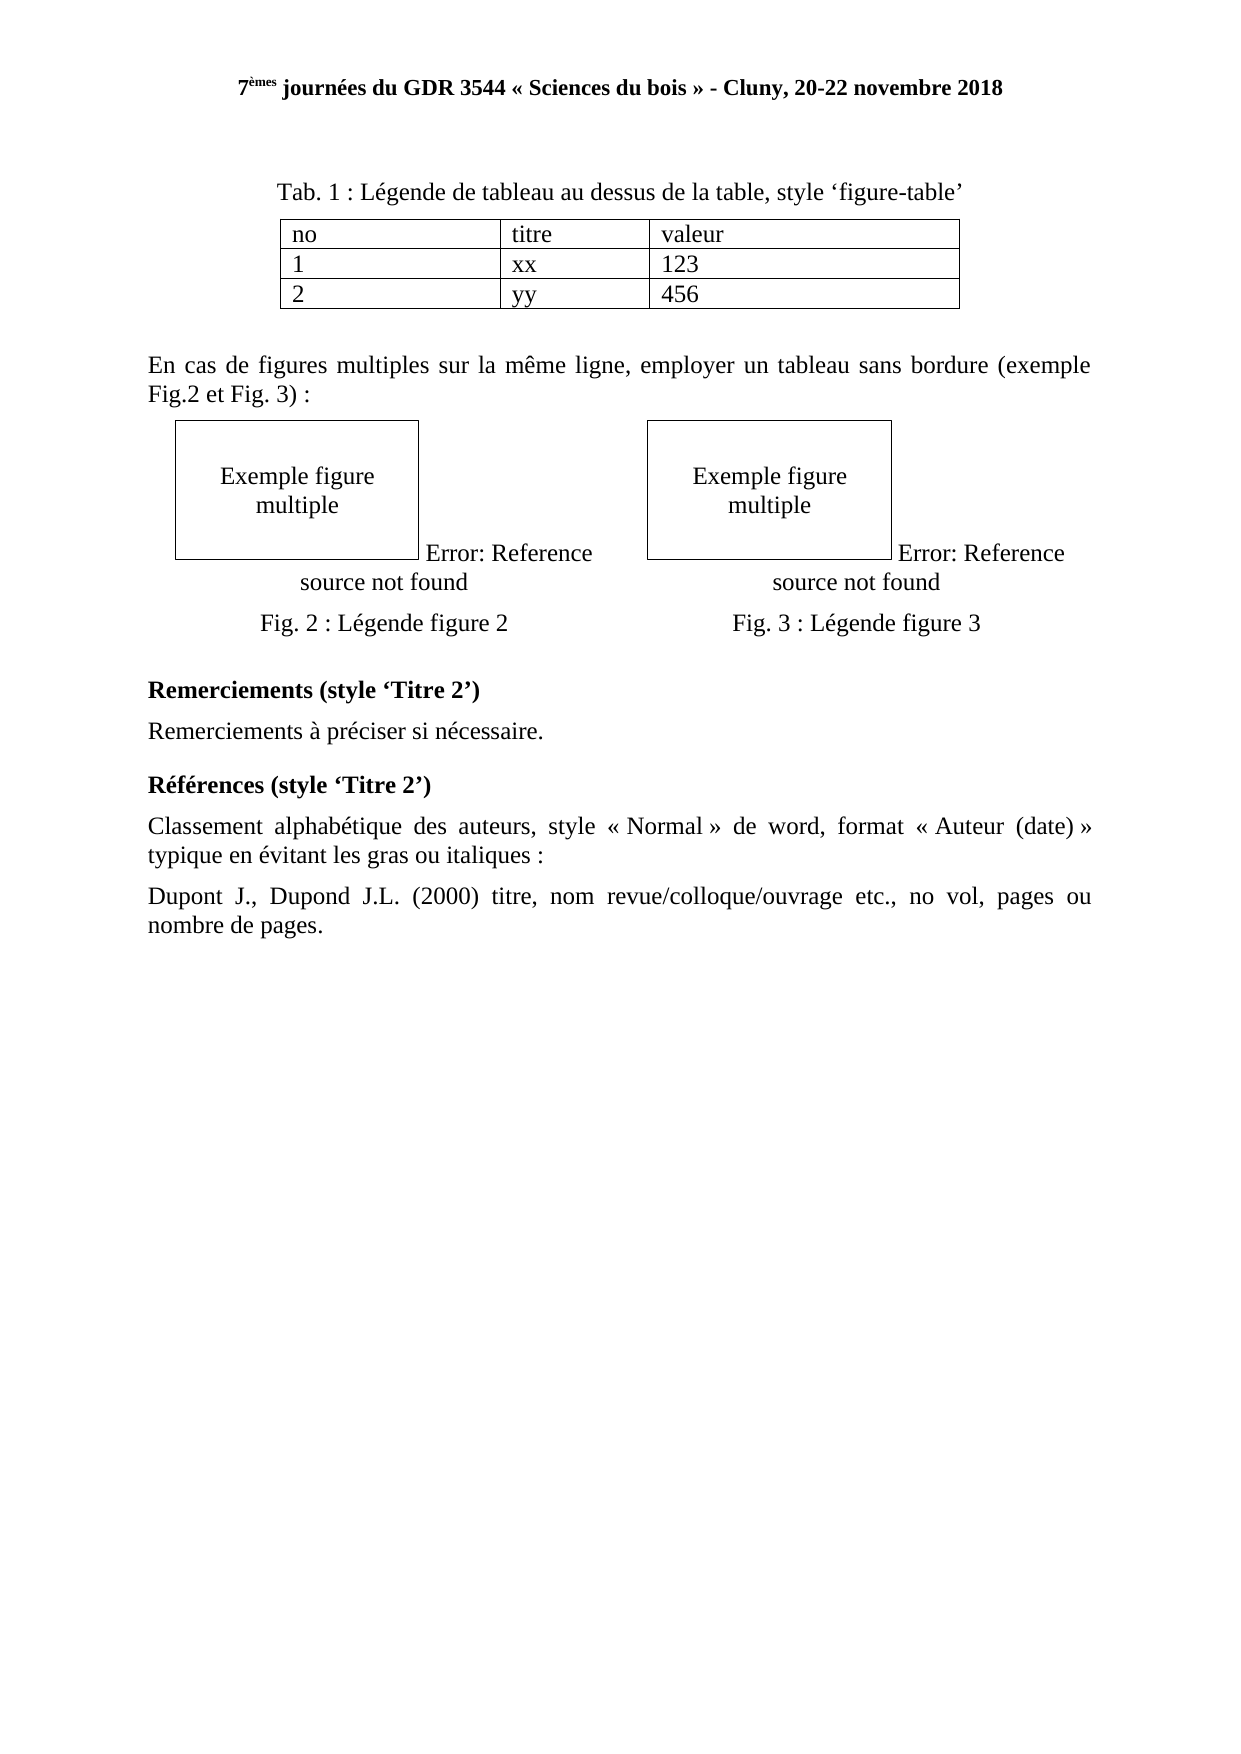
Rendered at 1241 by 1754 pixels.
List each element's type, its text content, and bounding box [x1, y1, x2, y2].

table_header [620, 420, 1092, 608]
text Dupont J., Dupond J.L. (2000) titre, nom revue/colloque/ouvrage etc., no vol, pages ou nombre de pages. [148, 881, 1092, 938]
table_cell 123 [650, 249, 959, 278]
table_header no [281, 220, 500, 248]
text Tab. 1 : Légende de tableau au dessus de la table, style ‘figure-table’ [148, 177, 1092, 206]
table_header valeur [650, 220, 959, 248]
table_header titre [501, 220, 649, 248]
table_cell 2 [281, 279, 500, 308]
text Classement alphabétique des auteurs, style « Normal » de word, format « Auteur (date) » typique en évitant les gras ou italiques : [148, 811, 1092, 868]
subtitle Références (style ‘Titre 2’) [148, 770, 1092, 798]
subtitle Remerciements (style ‘Titre 2’) [148, 675, 1092, 703]
table_cell 1 [281, 249, 500, 278]
text En cas de figures multiples sur la même ligne, employer un tableau sans bordure (exemple Fig.2 et Fig. 3) : [148, 350, 1092, 408]
table_cell yy [501, 279, 649, 308]
text Remerciements à préciser si nécessaire. [148, 716, 1092, 745]
table_cell xx [501, 249, 649, 278]
table_header [148, 420, 620, 608]
table_cell 456 [650, 279, 959, 308]
table_cell Fig. 3 : Légende figure 3 [620, 609, 1092, 650]
table_cell Fig. 2 : Légende figure 2 [148, 609, 620, 650]
